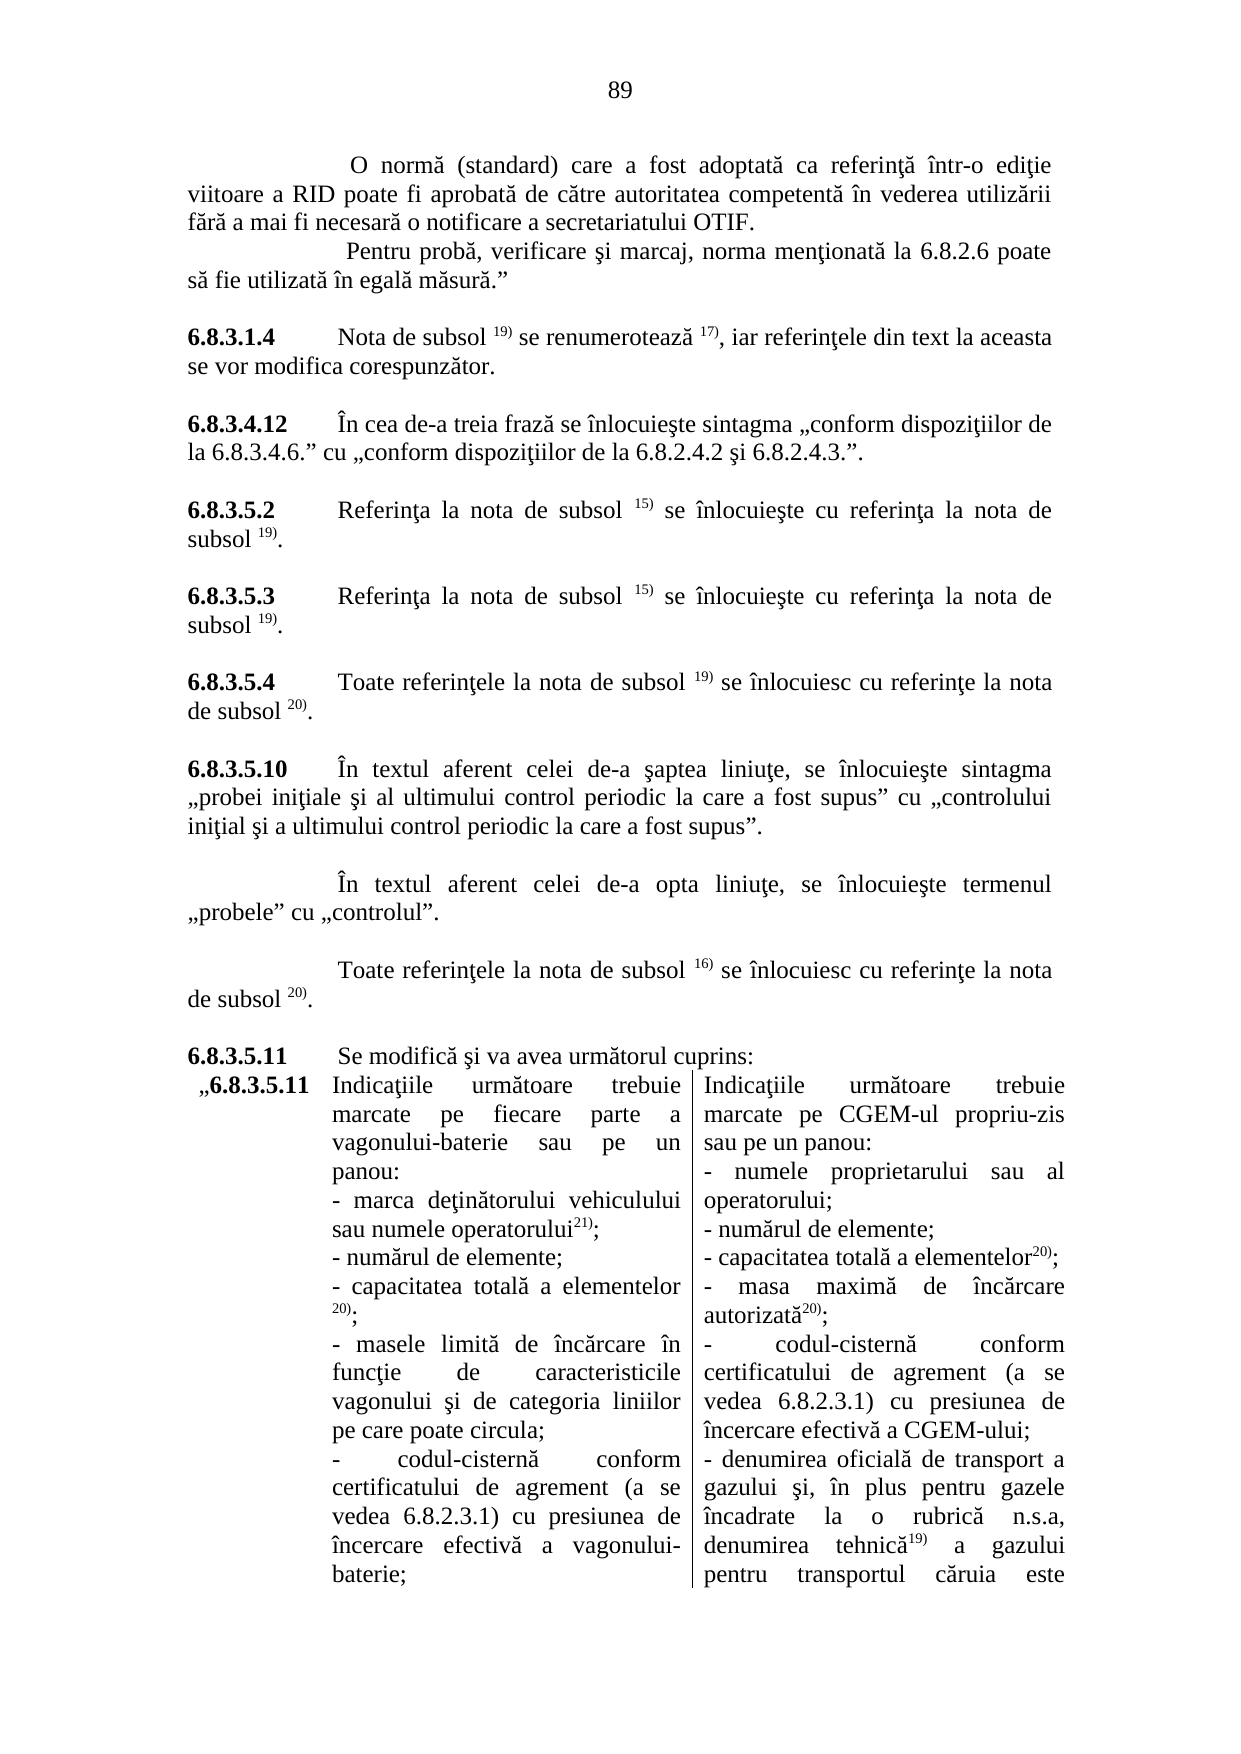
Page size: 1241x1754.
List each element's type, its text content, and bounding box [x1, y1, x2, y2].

text 6.8.3.5.10 În textul aferent celei de-a şaptea liniuţe, se înlocuieşte sintagma „probei iniţiale şi al ultimului control periodic la care a fost supus” cu „controlului iniţial şi a ultimului control periodic la care a fost supus”. [187, 754, 1053, 840]
text 6.8.3.1.4 Nota de subsol 19) se renumerotează 17), iar referinţele din text la aceasta se vor modifica corespunzător. [187, 322, 1053, 380]
text 6.8.3.5.4 Toate referinţele la nota de subsol 19) se înlocuiesc cu referinţe la nota de subsol 20). [187, 667, 1053, 725]
text Pentru probă, verificare şi marcaj, norma menţionată la 6.8.2.6 poate să fie utilizată în egală măsură.” [187, 236, 1053, 294]
text În textul aferent celei de-a opta liniuţe, se înlocuieşte termenul „probele” cu „controlul”. [187, 869, 1053, 926]
text 6.8.3.5.11 Se modifică şi va avea următorul cuprins: [187, 1041, 1053, 1070]
text Toate referinţele la nota de subsol 16) se înlocuiesc cu referinţe la nota de subsol 20). [187, 955, 1053, 1012]
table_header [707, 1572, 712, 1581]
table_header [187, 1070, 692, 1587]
text O normă (standard) care a fost adoptată ca referinţă într-o ediţie viitoare a RID poate fi aprobată de către autoritatea competentă în vederea utilizării fără a mai fi necesară o notificare a secretariatului OTIF. [187, 150, 1053, 236]
text 6.8.3.4.12 În cea de-a treia frază se înlocuieşte sintagma „conform dispoziţiilor de la 6.8.3.4.6.” cu „conform dispoziţiilor de la 6.8.2.4.2 şi 6.8.2.4.3.”. [187, 409, 1053, 466]
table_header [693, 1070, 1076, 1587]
text 6.8.3.5.3 Referinţa la nota de subsol 15) se înlocuieşte cu referinţa la nota de subsol 19). [187, 581, 1053, 639]
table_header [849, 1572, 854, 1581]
text 6.8.3.5.2 Referinţa la nota de subsol 15) se înlocuieşte cu referinţa la nota de subsol 19). [187, 495, 1053, 552]
